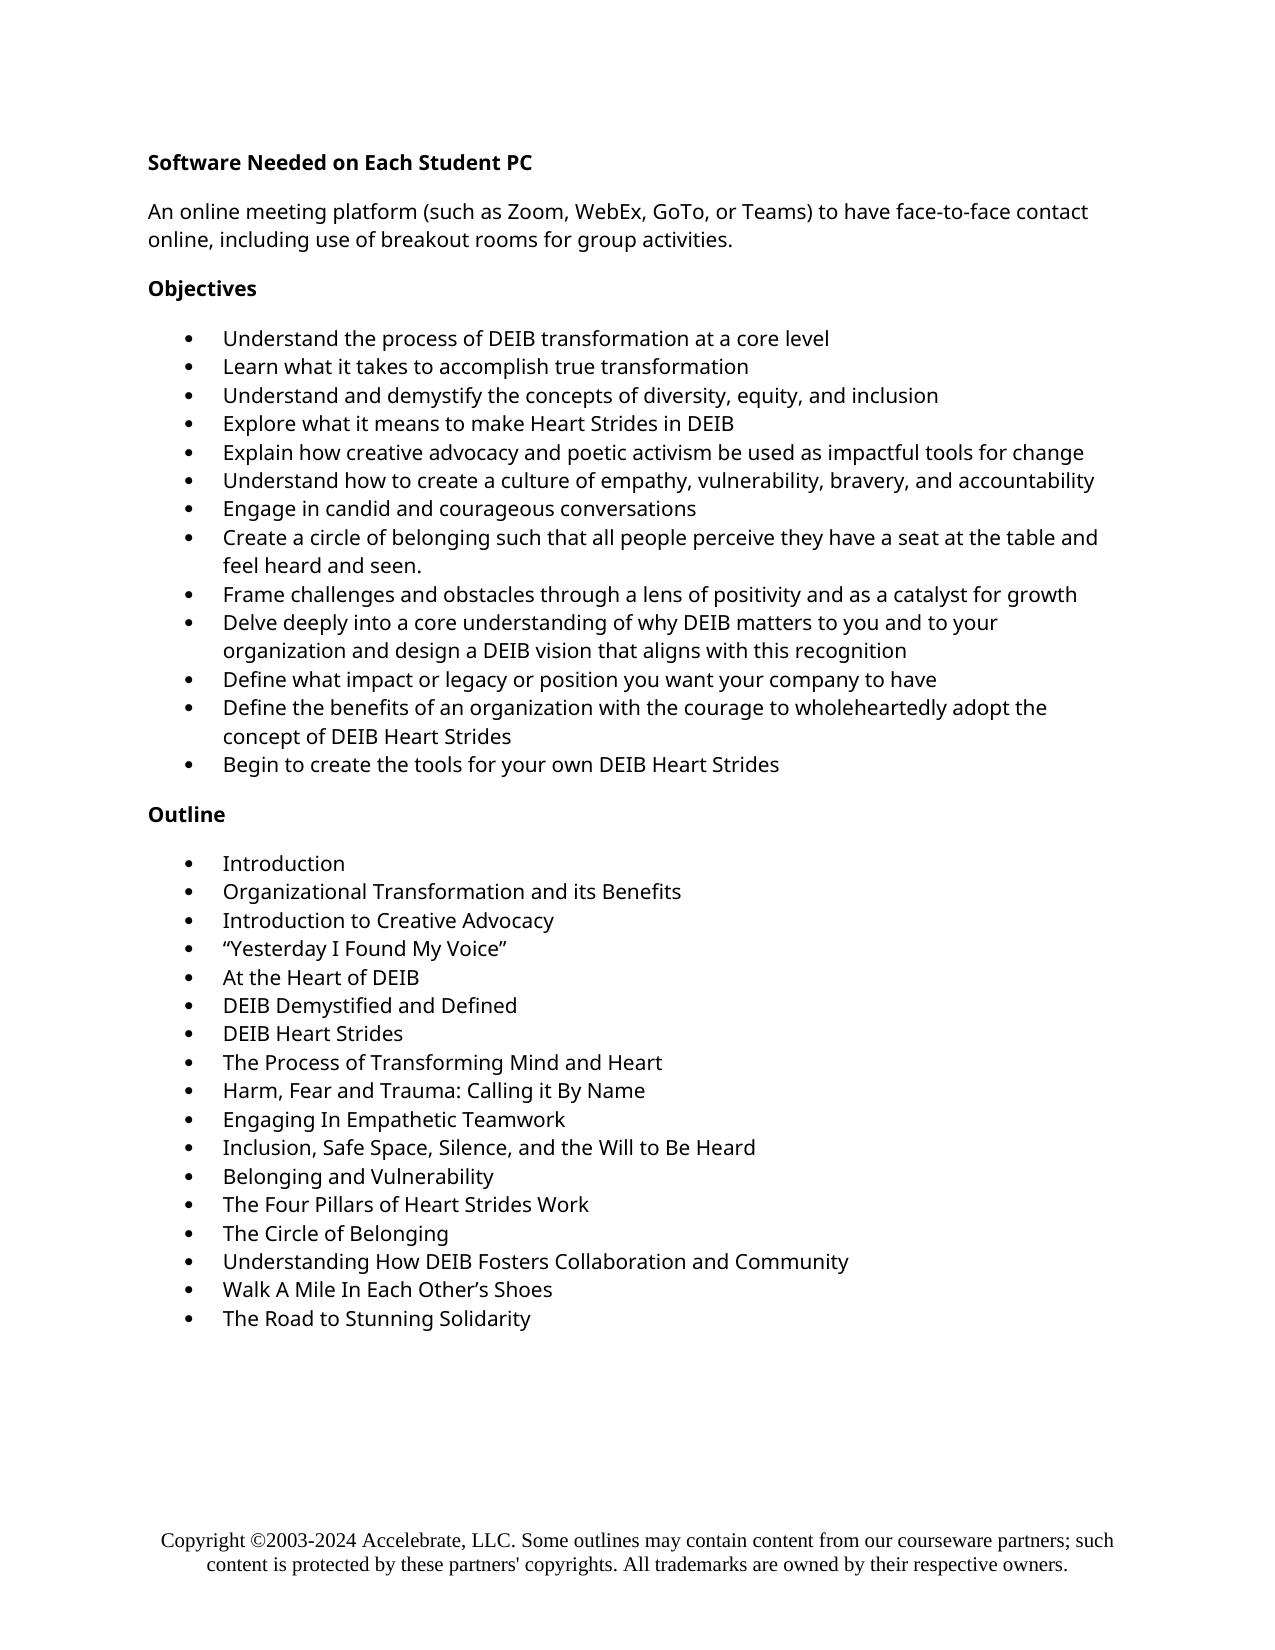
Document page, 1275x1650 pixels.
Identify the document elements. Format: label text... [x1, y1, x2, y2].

list The Process of Transforming Mind and Heart [185, 1048, 1127, 1076]
list Introduction [185, 849, 1127, 877]
list Organizational Transformation and its Benefits [185, 877, 1127, 906]
text Software Needed on Each Student PC [148, 148, 1127, 176]
list Begin to create the tools for your own DEIB Heart Strides [185, 750, 1127, 779]
list Create a circle of belonging such that all people perceive they have a seat at the table and feel heard and seen. [185, 523, 1127, 580]
list Understanding How DEIB Fosters Collaboration and Community [185, 1247, 1127, 1276]
list Belonging and Vulnerability [185, 1162, 1127, 1190]
list Understand and demystify the concepts of diversity, equity, and inclusion [185, 381, 1127, 409]
list Define the benefits of an organization with the courage to wholeheartedly adopt the concept of DEIB Heart Strides [185, 693, 1127, 750]
list Understand the process of DEIB transformation at a core level [185, 324, 1127, 352]
list Delve deeply into a core understanding of why DEIB matters to you and to your organization and design a DEIB vision that aligns with this recognition [185, 608, 1127, 665]
list DEIB Demystified and Defined [185, 991, 1127, 1019]
list Explore what it means to make Heart Strides in DEIB [185, 409, 1127, 438]
list Define what impact or legacy or position you want your company to have [185, 665, 1127, 693]
list Harm, Fear and Trauma: Calling it By Name [185, 1076, 1127, 1105]
list Frame challenges and obstacles through a lens of positivity and as a catalyst for growth [185, 580, 1127, 608]
list The Four Pillars of Heart Strides Work [185, 1190, 1127, 1219]
text Objectives [148, 274, 1127, 303]
text Outline [148, 800, 1127, 828]
list Inclusion, Safe Space, Silence, and the Will to Be Heard [185, 1133, 1127, 1162]
list DEIB Heart Strides [185, 1019, 1127, 1048]
list The Circle of Belonging [185, 1219, 1127, 1247]
list Engage in candid and courageous conversations [185, 494, 1127, 523]
list At the Heart of DEIB [185, 963, 1127, 991]
list The Road to Stunning Solidarity [185, 1304, 1127, 1332]
list Engaging In Empathetic Teamwork [185, 1105, 1127, 1133]
list Understand how to create a culture of empathy, vulnerability, bravery, and accountability [185, 466, 1127, 494]
list Walk A Mile In Each Other’s Shoes [185, 1276, 1127, 1304]
list “Yesterday I Found My Voice” [185, 934, 1127, 963]
text An online meeting platform (such as Zoom, WebEx, GoTo, or Teams) to have face-to-face contact online, including use of breakout rooms for group activities. [148, 197, 1127, 254]
list Introduction to Creative Advocacy [185, 906, 1127, 934]
list Explain how creative advocacy and poetic activism be used as impactful tools for change [185, 438, 1127, 466]
list Learn what it takes to accomplish true transformation [185, 352, 1127, 381]
